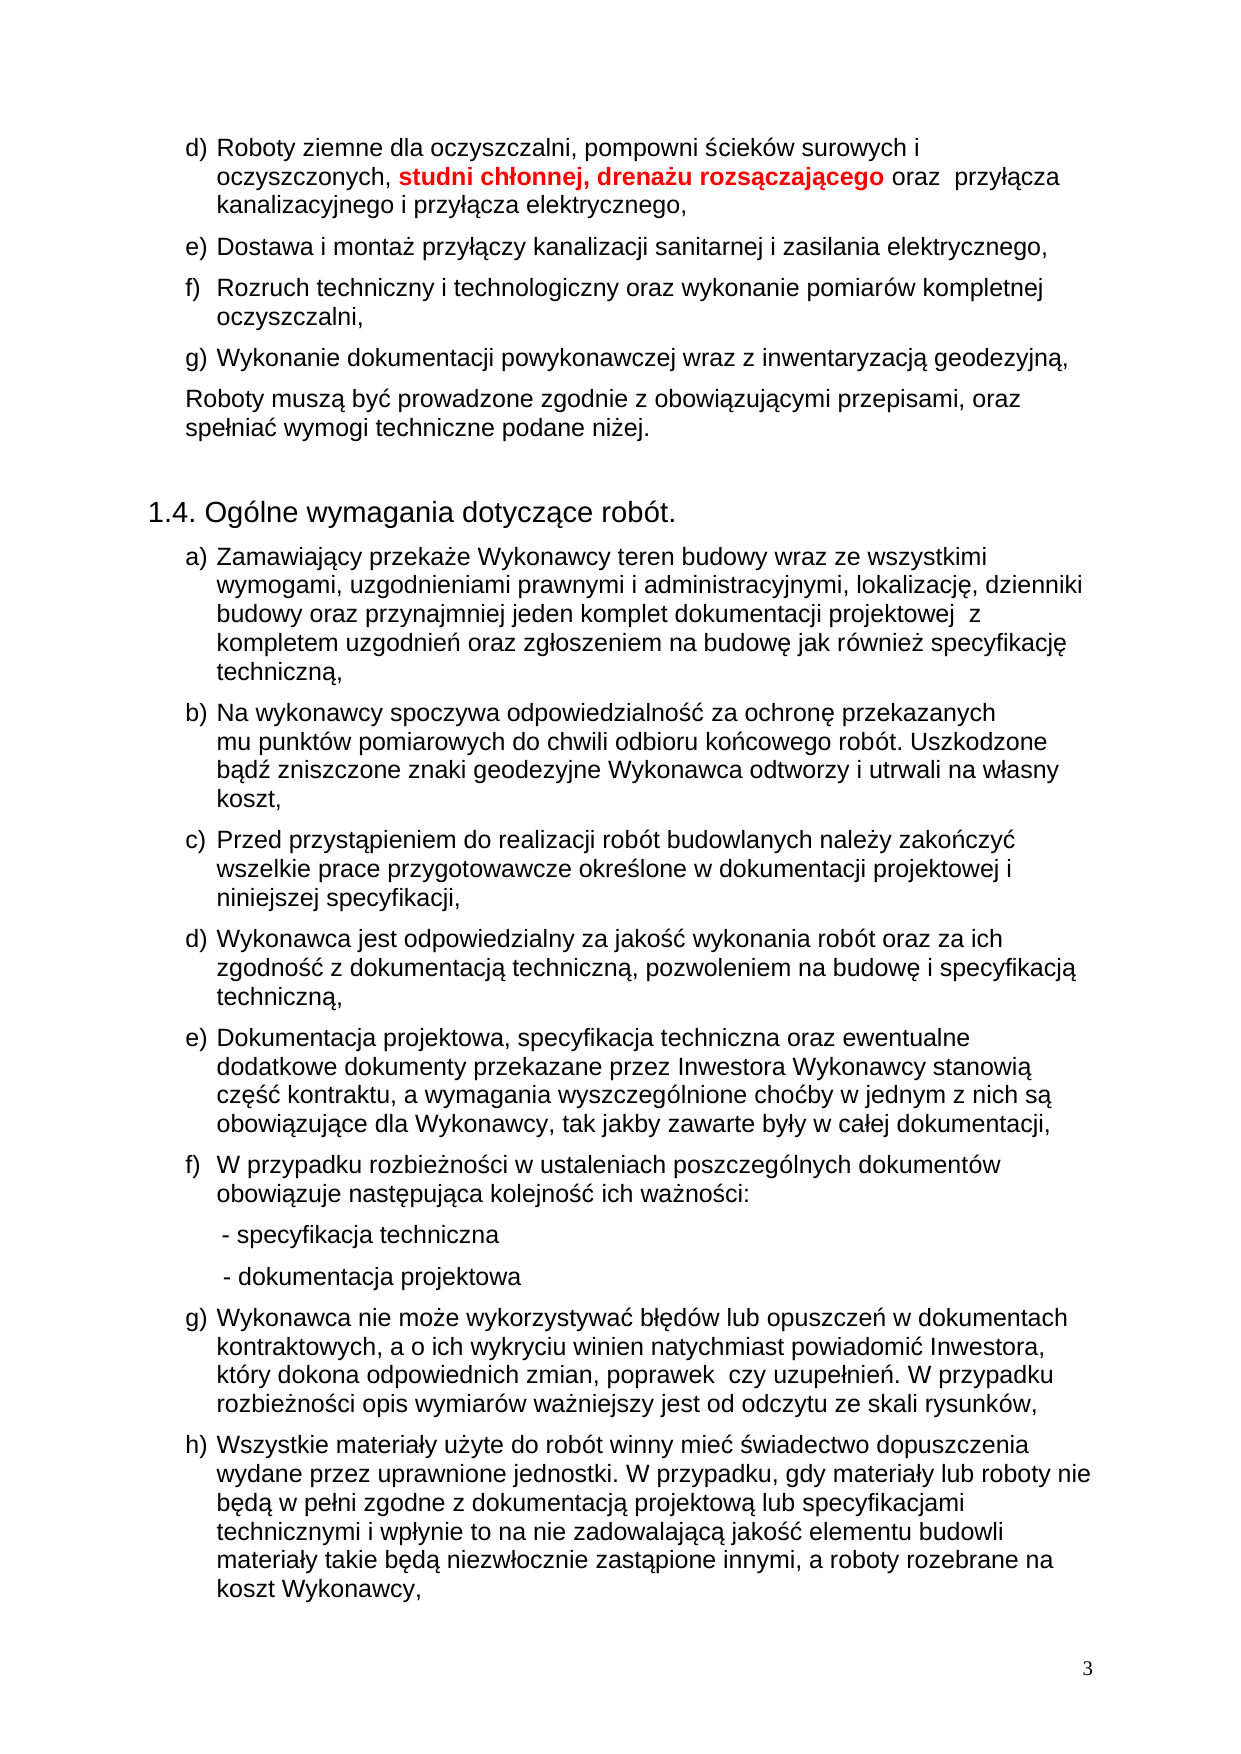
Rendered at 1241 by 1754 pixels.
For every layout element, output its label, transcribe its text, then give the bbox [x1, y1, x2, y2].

text - dokumentacja projektowa [223, 1261, 1093, 1290]
list Wykonawca nie może wykorzystywać błędów lub opuszczeń w dokumentach kontraktowych, a o ich wykryciu winien natychmiast powiadomić Inwestora, który dokona odpowiednich zmian, poprawek czy uzupełnień. W przypadku rozbieżności opis wymiarów ważniejszy jest od odczytu ze skali rysunków, [185, 1303, 1093, 1418]
list Dokumentacja projektowa, specyfikacja techniczna oraz ewentualne dodatkowe dokumenty przekazane przez Inwestora Wykonawcy stanowią część kontraktu, a wymagania wyszczególnione choćby w jednym z nich są obowiązujące dla Wykonawcy, tak jakby zawarte były w całej dokumentacji, [185, 1023, 1093, 1138]
list Na wykonawcy spoczywa odpowiedzialność za ochronę przekazanych mu punktów pomiarowych do chwili odbioru końcowego robót. Uszkodzone bądź zniszczone znaki geodezyjne Wykonawca odtworzy i utrwali na własny koszt, [185, 698, 1093, 813]
list Przed przystąpieniem do realizacji robót budowlanych należy zakończyć wszelkie prace przygotowawcze określone w dokumentacji projektowej i niniejszej specyfikacji, [185, 825, 1093, 911]
list Roboty ziemne dla oczyszczalni, pompowni ścieków surowych i oczyszczonych, studni chłonnej, drenażu rozsączającego oraz przyłącza kanalizacyjnego i przyłącza elektrycznego, [185, 133, 1093, 219]
text Roboty muszą być prowadzone zgodnie z obowiązującymi przepisami, oraz spełniać wymogi techniczne podane niżej. [185, 384, 1093, 442]
text - specyfikacja techniczna [216, 1220, 1093, 1249]
list Wszystkie materiały użyte do robót winny mieć świadectwo dopuszczenia wydane przez uprawnione jednostki. W przypadku, gdy materiały lub roboty nie będą w pełni zgodne z dokumentacją projektową lub specyfikacjami technicznymi i wpłynie to na nie zadowalającą jakość elementu budowli materiały takie będą niezwłocznie zastąpione innymi, a roboty rozebrane na koszt Wykonawcy, [185, 1430, 1093, 1603]
list W przypadku rozbieżności w ustaleniach poszczególnych dokumentów obowiązuje następująca kolejność ich ważności: [185, 1150, 1093, 1208]
list Dostawa i montaż przyłączy kanalizacji sanitarnej i zasilania elektrycznego, [185, 232, 1093, 260]
list Wykonawca jest odpowiedzialny za jakość wykonania robót oraz za ich zgodność z dokumentacją techniczną, pozwoleniem na budowę i specyfikacją techniczną, [185, 924, 1093, 1010]
list Zamawiający przekaże Wykonawcy teren budowy wraz ze wszystkimi wymogami, uzgodnieniami prawnymi i administracyjnymi, lokalizację, dzienniki budowy oraz przynajmniej jeden komplet dokumentacji projektowej z kompletem uzgodnień oraz zgłoszeniem na budowę jak również specyfikację techniczną, [185, 541, 1093, 685]
text 1.4. Ogólne wymagania dotyczące robót. [148, 495, 1093, 529]
list Rozruch techniczny i technologiczny oraz wykonanie pomiarów kompletnej oczyszczalni, [185, 273, 1093, 330]
list Wykonanie dokumentacji powykonawczej wraz z inwentaryzacją geodezyjną, [185, 343, 1093, 372]
